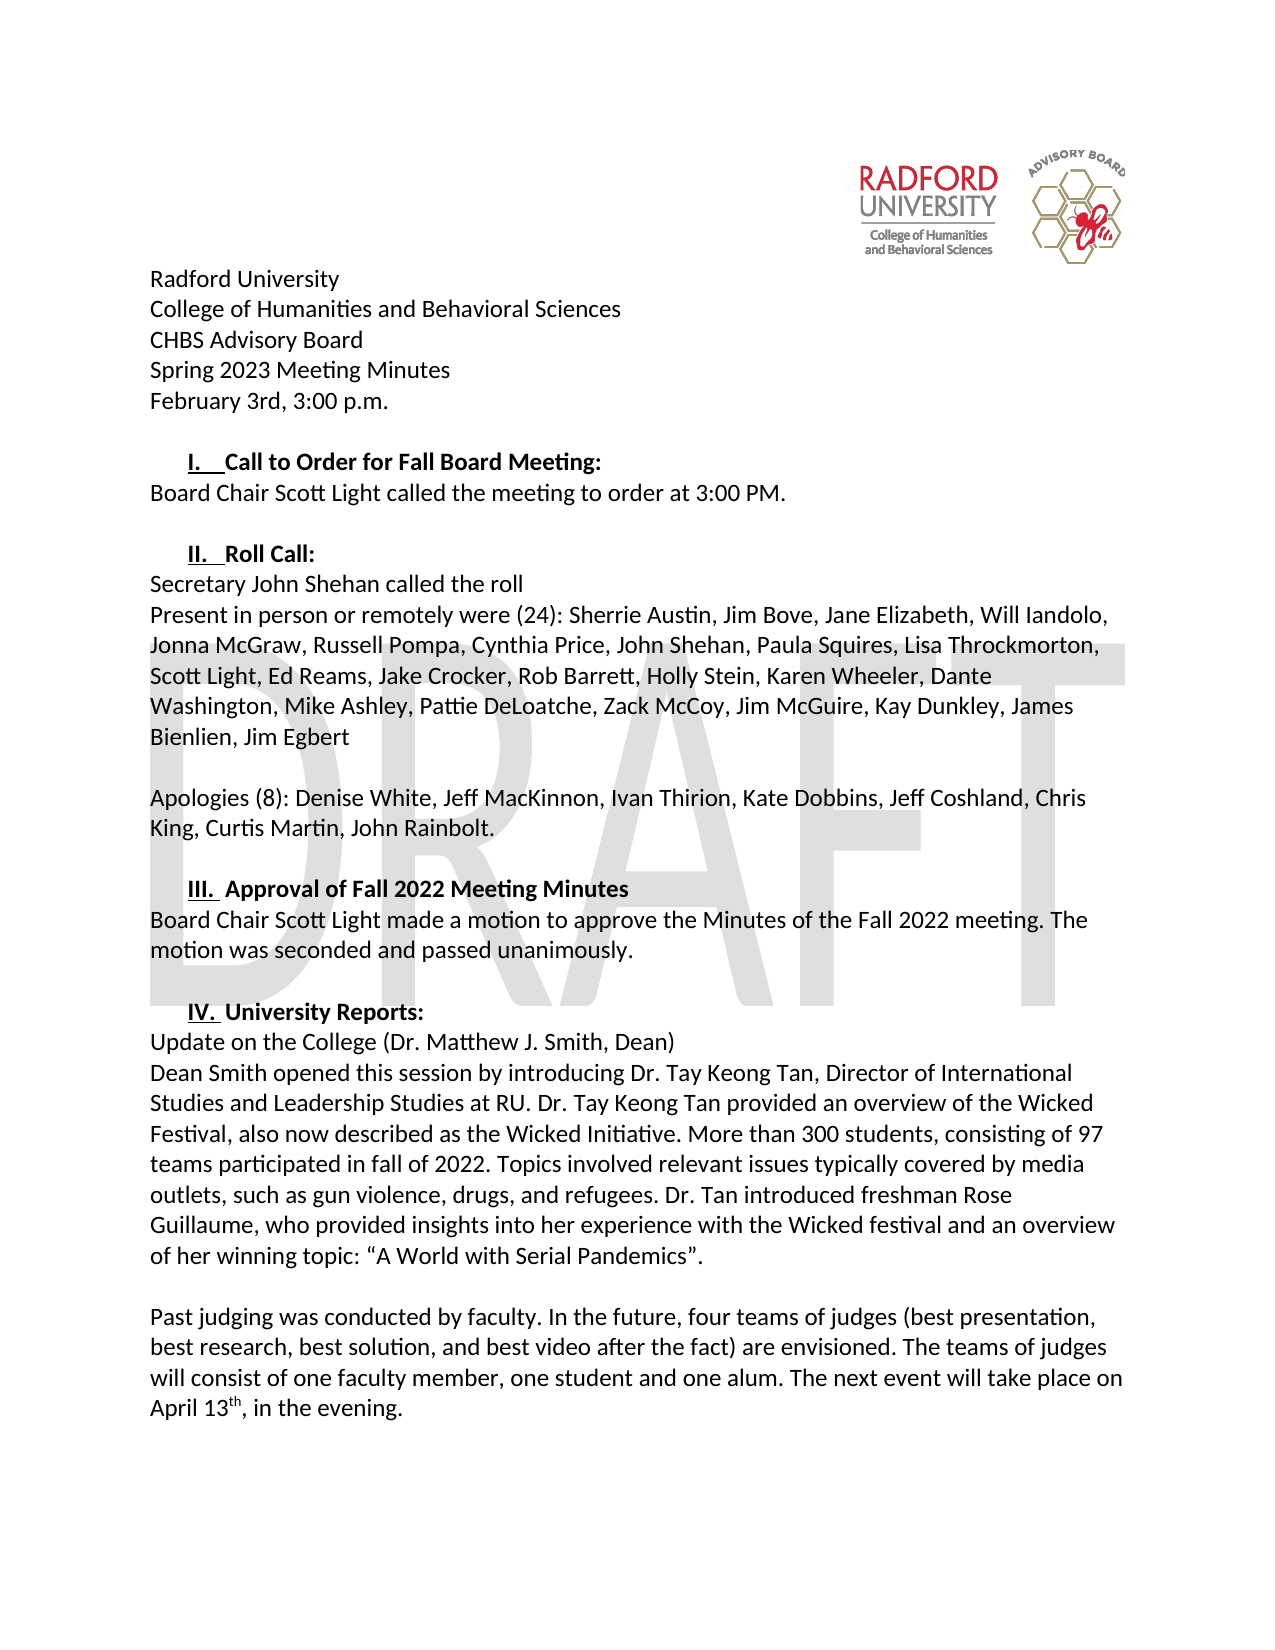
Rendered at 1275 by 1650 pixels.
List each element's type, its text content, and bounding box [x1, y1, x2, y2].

text Board Chair Scott Light made a motion to approve the Minutes of the Fall 2022 meeting. The motion was seconded and passed unanimously. [150, 904, 1125, 965]
text Apologies (8): Denise White, Jeff MacKinnon, Ivan Thirion, Kate Dobbins, Jeff Coshland, Chris King, Curtis Martin, John Rainbolt. [150, 782, 1125, 843]
text College of Humanities and Behavioral Sciences [150, 294, 1125, 324]
text CHBS Advisory Board [150, 324, 1125, 355]
list Call to Order for Fall Board Meeting: [187, 446, 1125, 477]
text Update on the College (Dr. Matthew J. Smith, Dean) [150, 1026, 1125, 1057]
list Roll Call: [187, 538, 1125, 568]
list University Reports: [187, 996, 1125, 1026]
text Board Chair Scott Light called the meeting to order at 3:00 PM. [150, 477, 1125, 507]
text Dean Smith opened this session by introducing Dr. Tay Keong Tan, Director of International Studies and Leadership Studies at RU. Dr. Tay Keong Tan provided an overview of the Wicked Festival, also now described as the Wicked Initiative. More than 300 students, consisting of 97 teams participated in fall of 2022. Topics involved relevant issues typically covered by media outlets, such as gun violence, drugs, and refugees. Dr. Tan introduced freshman Rose Guillaume, who provided insights into her experience with the Wicked festival and an overview of her winning topic: “A World with Serial Pandemics”. [150, 1057, 1125, 1270]
text Secretary John Shehan called the roll [150, 568, 1125, 599]
text February 3rd, 3:00 p.m. [150, 385, 1125, 416]
picture [860, 150, 1125, 264]
list Approval of Fall 2022 Meeting Minutes [187, 873, 1125, 904]
text Spring 2023 Meeting Minutes [150, 355, 1125, 385]
text Present in person or remotely were (24): Sherrie Austin, Jim Bove, Jane Elizabeth, Will Iandolo, Jonna McGraw, Russell Pompa, Cynthia Price, John Shehan, Paula Squires, Lisa Throckmorton, Scott Light, Ed Reams, Jake Crocker, Rob Barrett, Holly Stein, Karen Wheeler, Dante Washington, Mike Ashley, Pattie DeLoatche, Zack McCoy, Jim McGuire, Kay Dunkley, James Bienlien, Jim Egbert [150, 599, 1125, 751]
text Radford University [150, 263, 1125, 294]
text Past judging was conducted by faculty. In the future, four teams of judges (best presentation, best research, best solution, and best video after the fact) are envisioned. The teams of judges will consist of one faculty member, one student and one alum. The next event will take place on April 13th, in the evening. [150, 1301, 1125, 1423]
